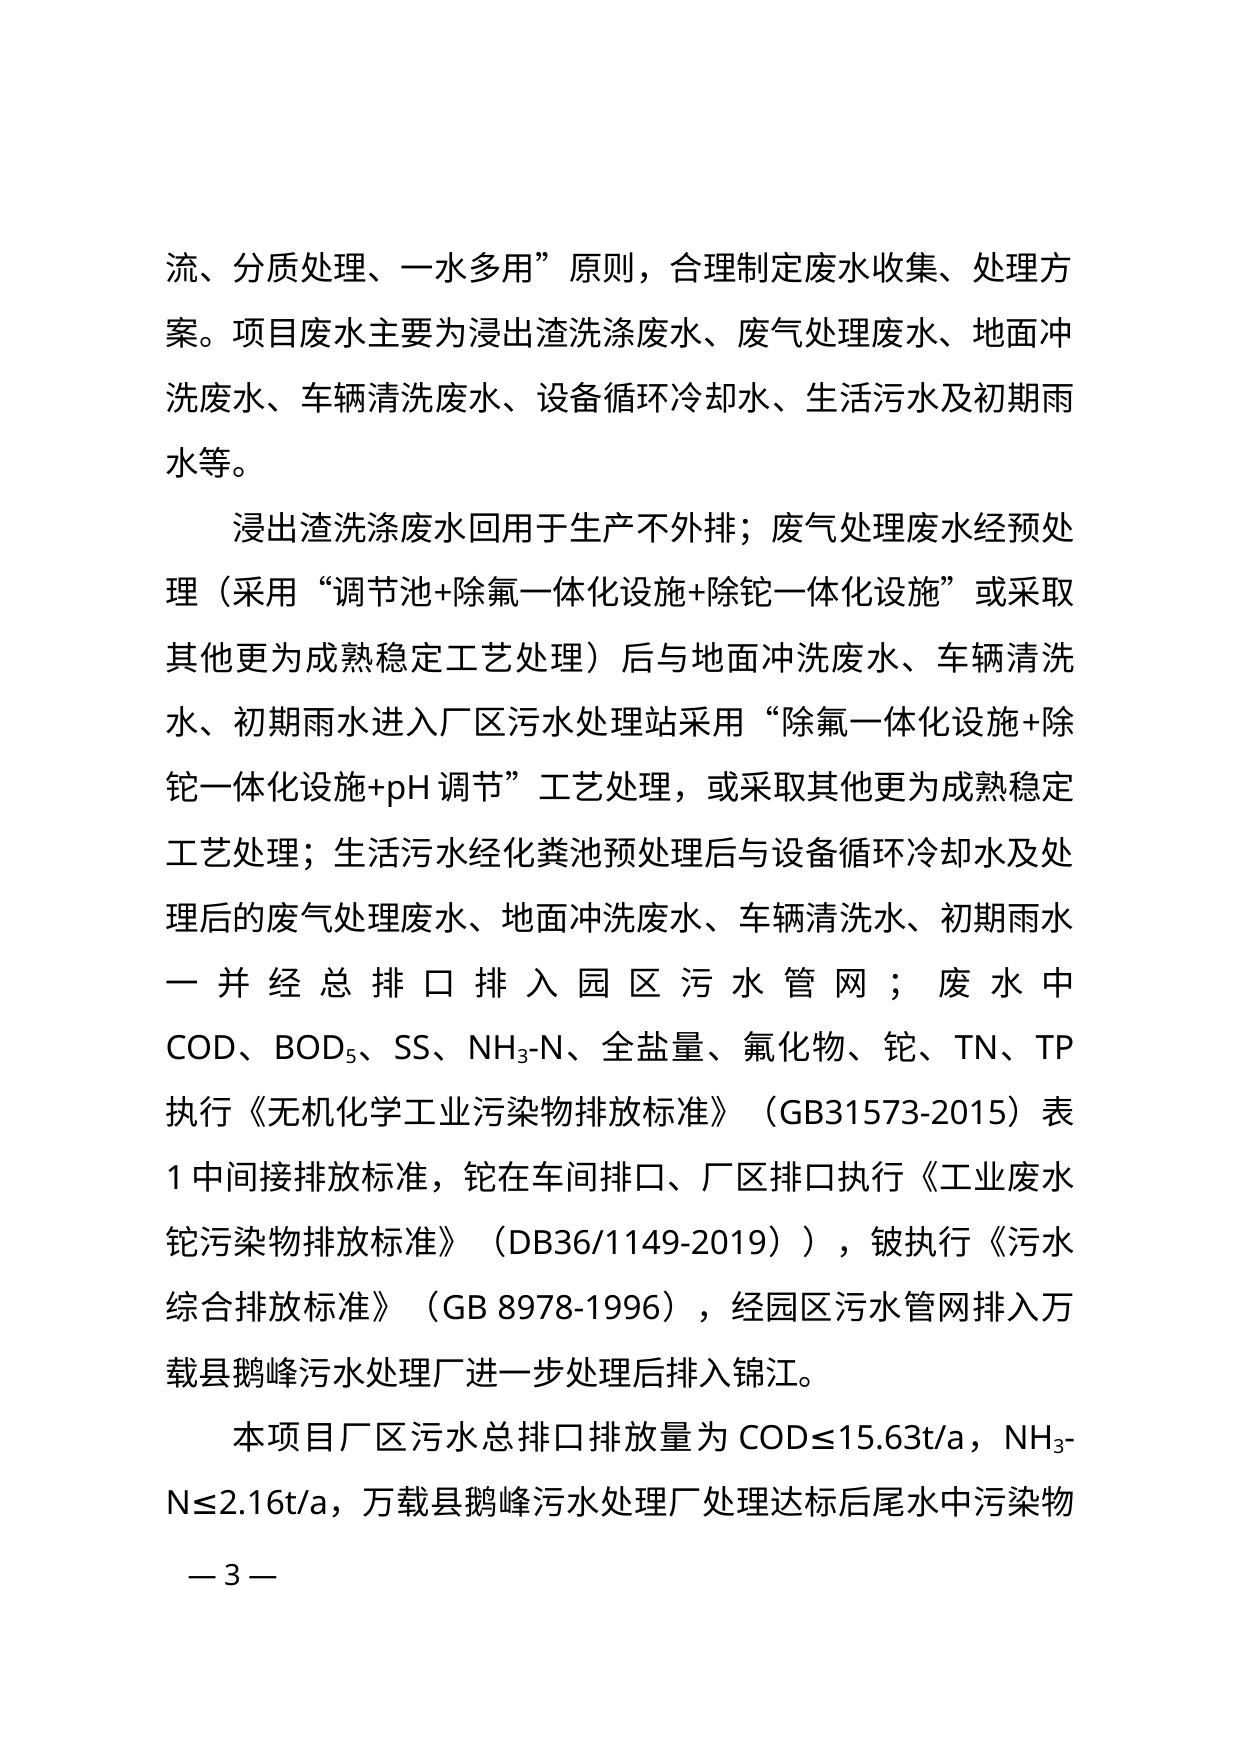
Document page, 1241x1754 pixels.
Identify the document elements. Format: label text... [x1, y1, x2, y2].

text 浸出渣洗涤废水回用于生产不外排；废气处理废水经预处理（采用“调节池+除氟一体化设施+除铊一体化设施”或采取其他更为成熟稳定工艺处理）后与地面冲洗废水、车辆清洗水、初期雨水进入厂区污水处理站采用“除氟一体化设施+除铊一体化设施+pH调节”工艺处理，或采取其他更为成熟稳定工艺处理；生活污水经化粪池预处理后与设备循环冷却水及处理后的废气处理废水、地面冲洗废水、车辆清洗水、初期雨水一并经总排口排入园区污水管网；废水中COD、BOD5、SS、NH3-N、全盐量、氟化物、铊、TN、TP执行《无机化学工业污染物排放标准》（GB31573-2015）表1中间接排放标准，铊在车间排口、厂区排口执行《工业废水铊污染物排放标准》（DB36/1149-2019）），铍执行《污水综合排放标准》（GB 8978-1996），经园区污水管网排入万载县鹅峰污水处理厂进一步处理后排入锦江。 [165, 493, 1075, 1403]
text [165, 1403, 1075, 1533]
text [165, 233, 1075, 493]
